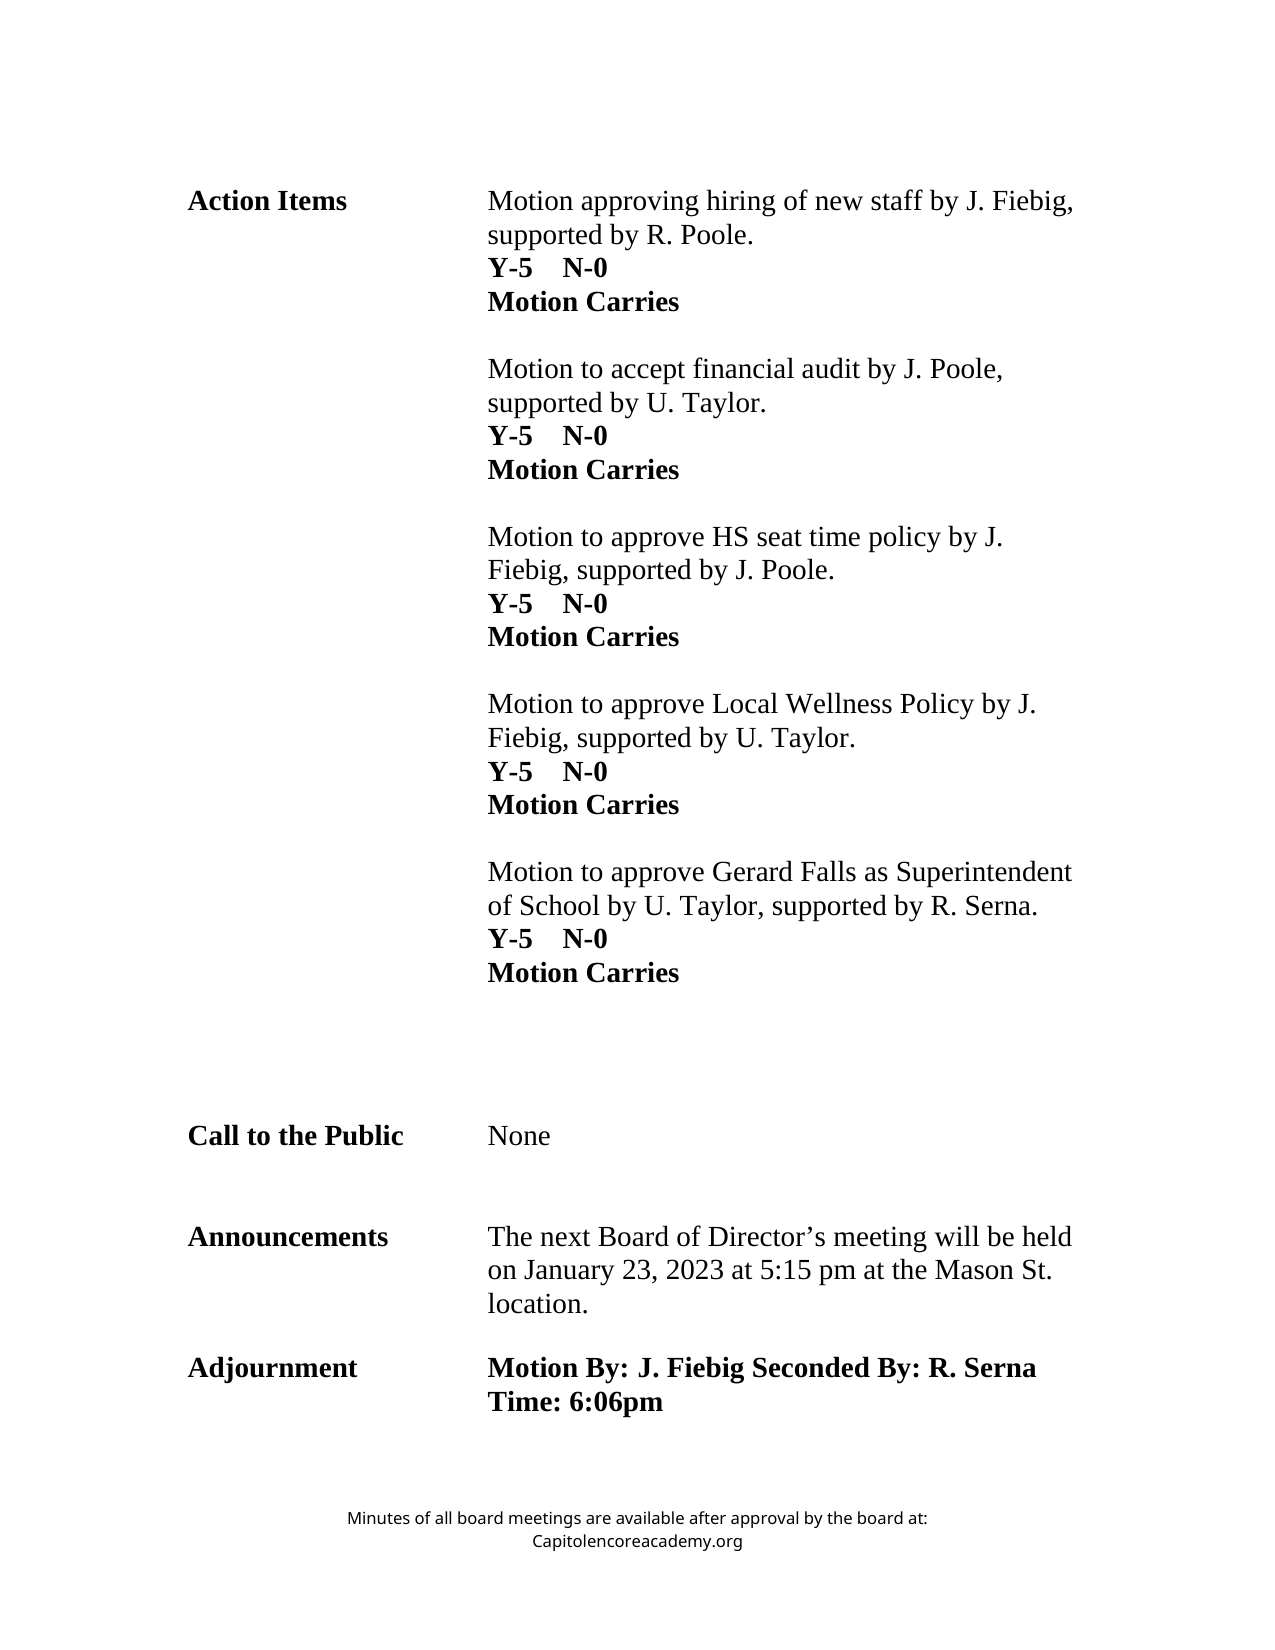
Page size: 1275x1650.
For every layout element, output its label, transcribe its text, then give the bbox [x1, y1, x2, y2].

title Motion Carries [187, 452, 1087, 485]
title Action Items Motion approving hiring of new staff by J. Fiebig, supported by R. Poole. [187, 183, 1087, 251]
title Y-5 N-0 [187, 418, 1087, 452]
title Motion to approve HS seat time policy by J. Fiebig, supported by J. Poole. [187, 519, 1087, 586]
title Y-5 N-0 [187, 251, 1087, 284]
title Announcements The next Board of Director’s meeting will be held on January 23, 2023 at 5:15 pm at the Mason St. location. [187, 1219, 1087, 1319]
title Motion Carries [187, 787, 1087, 821]
title Motion to approve Local Wellness Policy by J. Fiebig, supported by U. Taylor. [187, 687, 1087, 754]
title Motion Carries [187, 284, 1087, 318]
title Y-5 N-0 [187, 921, 1087, 955]
title Adjournment Motion By: J. Fiebig Seconded By: R. Serna Time: 6:06pm [187, 1351, 1087, 1418]
title Call to the Public None [187, 1118, 1087, 1152]
title Motion Carries [187, 619, 1087, 653]
title Y-5 N-0 [187, 586, 1087, 619]
title Motion to accept financial audit by J. Poole, supported by U. Taylor. [187, 351, 1087, 418]
title Y-5 N-0 [187, 754, 1087, 787]
title Motion to approve Gerard Falls as Superintendent of School by U. Taylor, supported by R. Serna. [187, 854, 1087, 921]
title Motion Carries [187, 955, 1087, 988]
